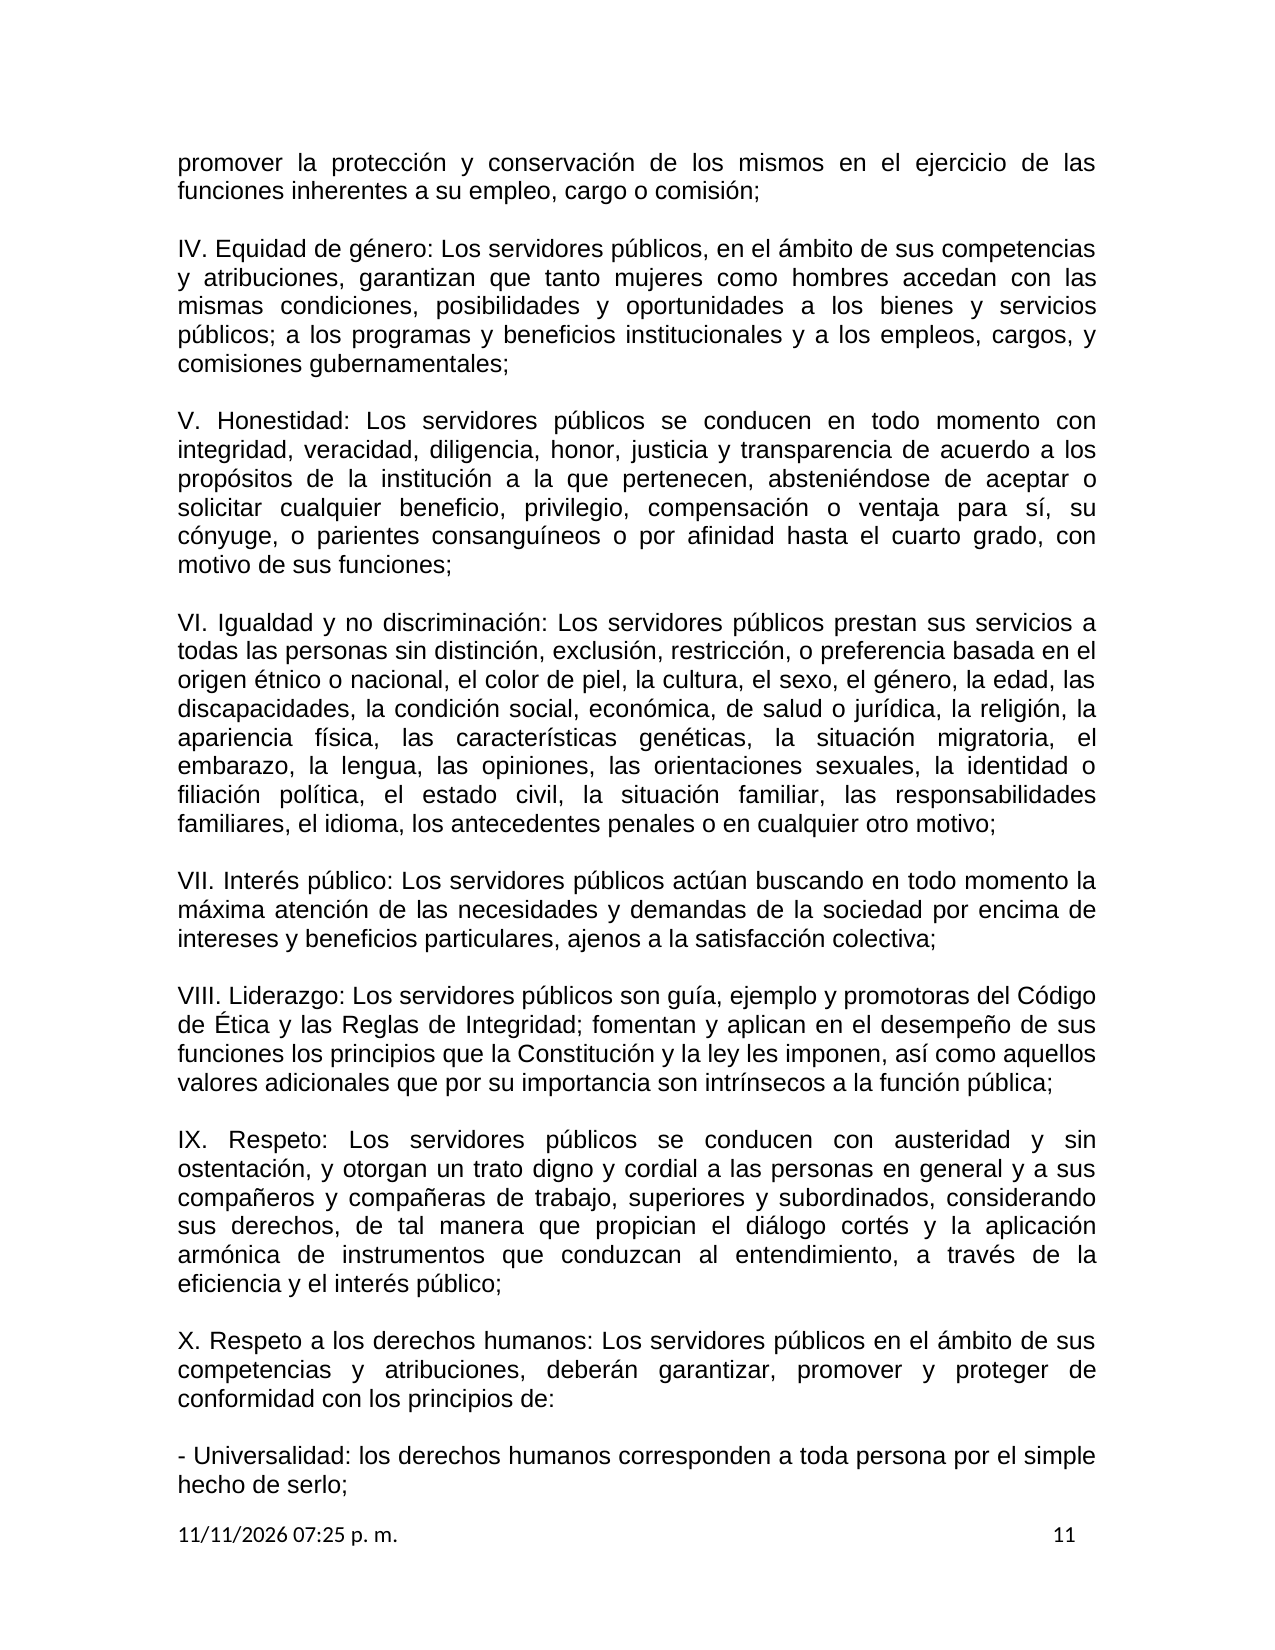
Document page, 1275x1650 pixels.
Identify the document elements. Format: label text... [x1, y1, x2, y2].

text VII. Interés público: Los servidores públicos actúan buscando en todo momento la máxima atención de las necesidades y demandas de la sociedad por encima de intereses y beneficios particulares, ajenos a la satisfacción colectiva; [177, 866, 1098, 953]
text V. Honestidad: Los servidores públicos se conducen en todo momento con integridad, veracidad, diligencia, honor, justicia y transparencia de acuerdo a los propósitos de la institución a la que pertenecen, absteniéndose de aceptar o solicitar cualquier beneficio, privilegio, compensación o ventaja para sí, su cónyuge, o parientes consanguíneos o por afinidad hasta el cuarto grado, con motivo de sus funciones; [177, 406, 1098, 579]
text IV. Equidad de género: Los servidores públicos, en el ámbito de sus competencias y atribuciones, garantizan que tanto mujeres como hombres accedan con las mismas condiciones, posibilidades y oportunidades a los bienes y servicios públicos; a los programas y beneficios institucionales y a los empleos, cargos, y comisiones gubernamentales; [177, 234, 1098, 378]
text VIII. Liderazgo: Los servidores públicos son guía, ejemplo y promotoras del Código de Ética y las Reglas de Integridad; fomentan y aplican en el desempeño de sus funciones los principios que la Constitución y la ley les imponen, así como aquellos valores adicionales que por su importancia son intrínsecos a la función pública; [177, 981, 1098, 1096]
text X. Respeto a los derechos humanos: Los servidores públicos en el ámbito de sus competencias y atribuciones, deberán garantizar, promover y proteger de conformidad con los principios de: [177, 1326, 1098, 1413]
text - Universalidad: los derechos humanos corresponden a toda persona por el simple hecho de serlo; [177, 1441, 1098, 1499]
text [177, 148, 1098, 205]
text VI. Igualdad y no discriminación: Los servidores públicos prestan sus servicios a todas las personas sin distinción, exclusión, restricción, o preferencia basada en el origen étnico o nacional, el color de piel, la cultura, el sexo, el género, la edad, las discapacidades, la condición social, económica, de salud o jurídica, la religión, la apariencia física, las características genéticas, la situación migratoria, el embarazo, la lengua, las opiniones, las orientaciones sexuales, la identidad o filiación política, el estado civil, la situación familiar, las responsabilidades familiares, el idioma, los antecedentes penales o en cualquier otro motivo; [177, 608, 1098, 838]
text IX. Respeto: Los servidores públicos se conducen con austeridad y sin ostentación, y otorgan un trato digno y cordial a las personas en general y a sus compañeros y compañeras de trabajo, superiores y subordinados, considerando sus derechos, de tal manera que propician el diálogo cortés y la aplicación armónica de instrumentos que conduzcan al entendimiento, a través de la eficiencia y el interés público; [177, 1125, 1098, 1298]
